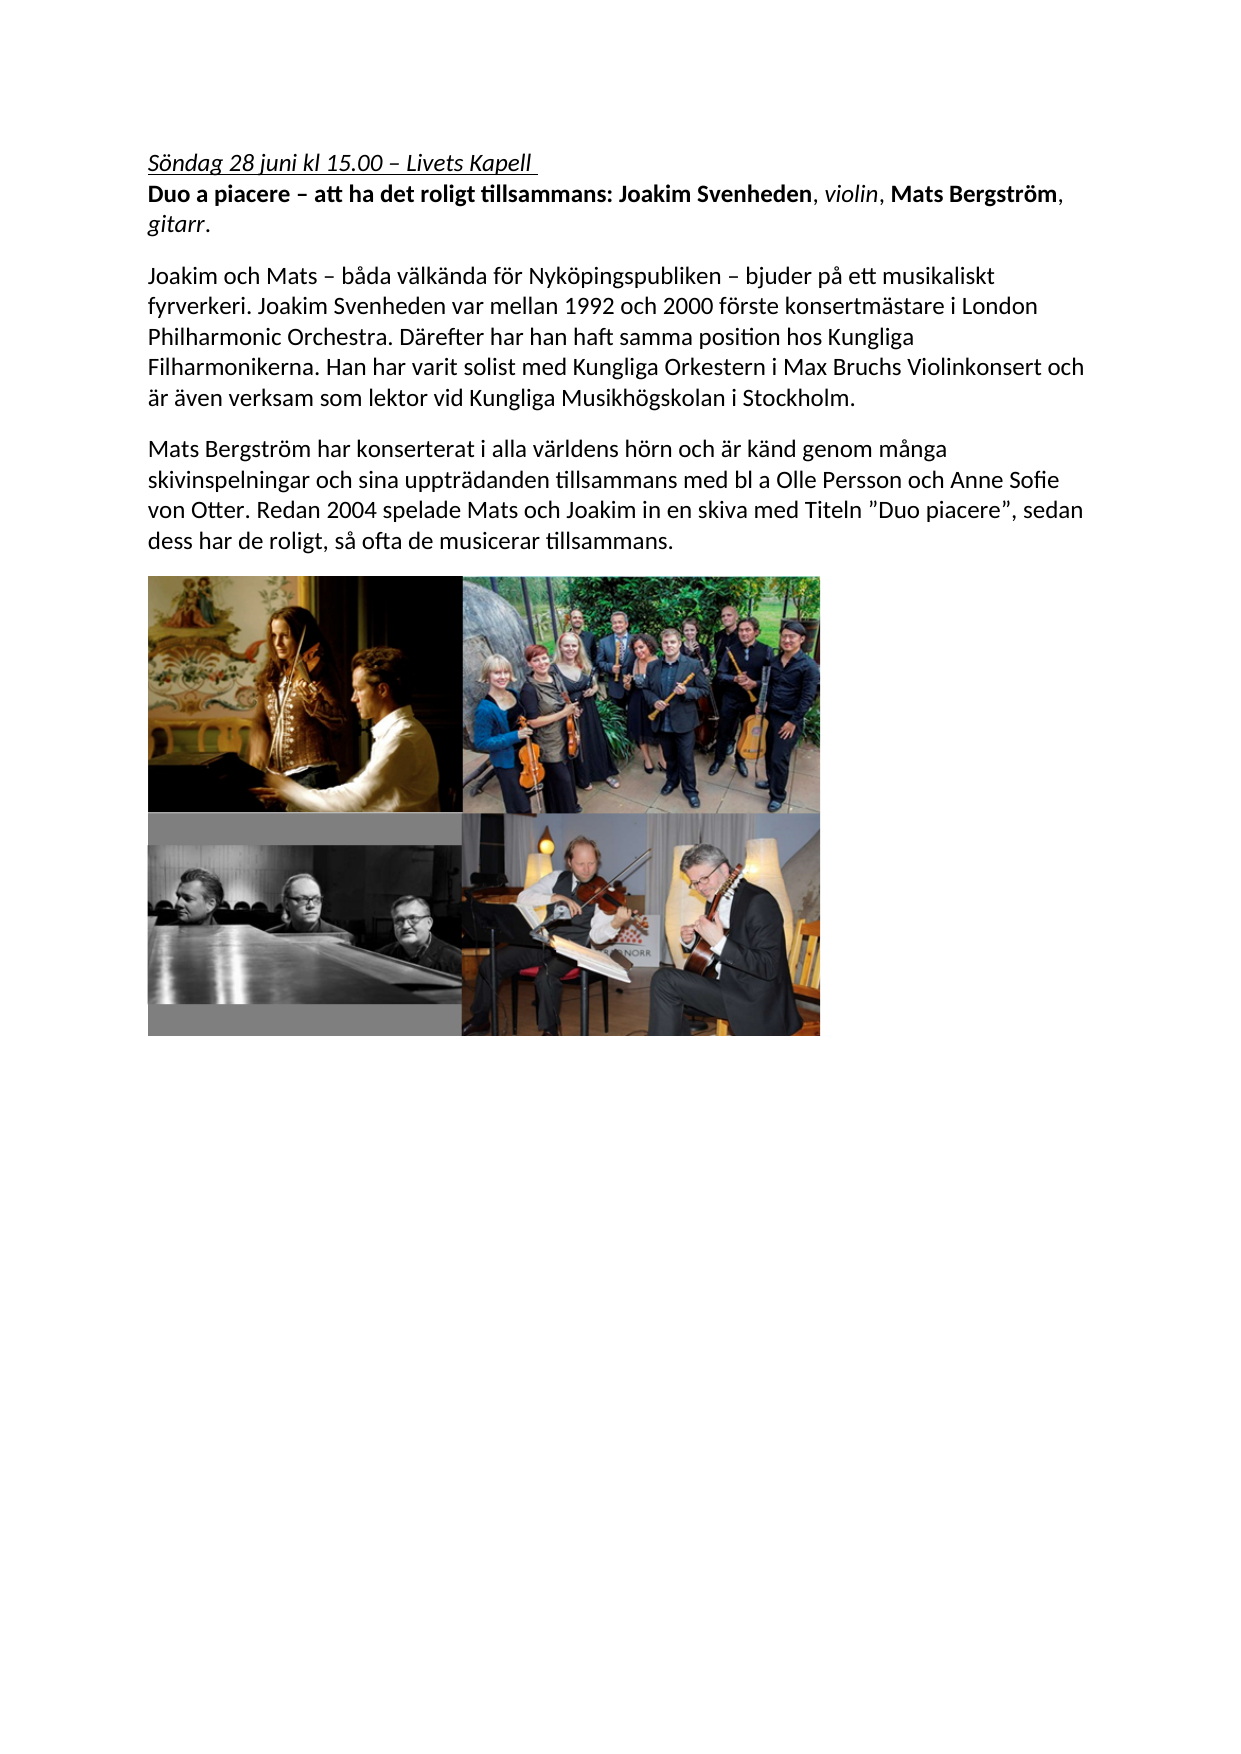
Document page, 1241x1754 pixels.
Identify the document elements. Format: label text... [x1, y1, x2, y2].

text Mats Bergström har konserterat i alla världens hörn och är känd genom många skivinspelningar och sina uppträdanden tillsammans med bl a Olle Persson och Anne Sofie von Otter. Redan 2004 spelade Mats och Joakim in en skiva med Titeln ”Duo piacere”, sedan dess har de roligt, så ofta de musicerar tillsammans. [148, 433, 1093, 556]
text Söndag 28 juni kl 15.00 – Livets Kapell [148, 148, 1093, 178]
picture [147, 576, 821, 1036]
text Duo a piacere – att ha det roligt tillsammans: Joakim Svenheden, violin, Mats Bergström, gitarr. [148, 178, 1093, 239]
text Joakim och Mats – båda välkända för Nyköpingspubliken – bjuder på ett musikaliskt fyrverkeri. Joakim Svenheden var mellan 1992 och 2000 förste konsertmästare i London Philharmonic Orchestra. Därefter har han haft samma position hos Kungliga Filharmonikerna. Han har varit solist med Kungliga Orkestern i Max Bruchs Violinkonsert och är även verksam som lektor vid Kungliga Musikhögskolan i Stockholm. [148, 260, 1093, 413]
